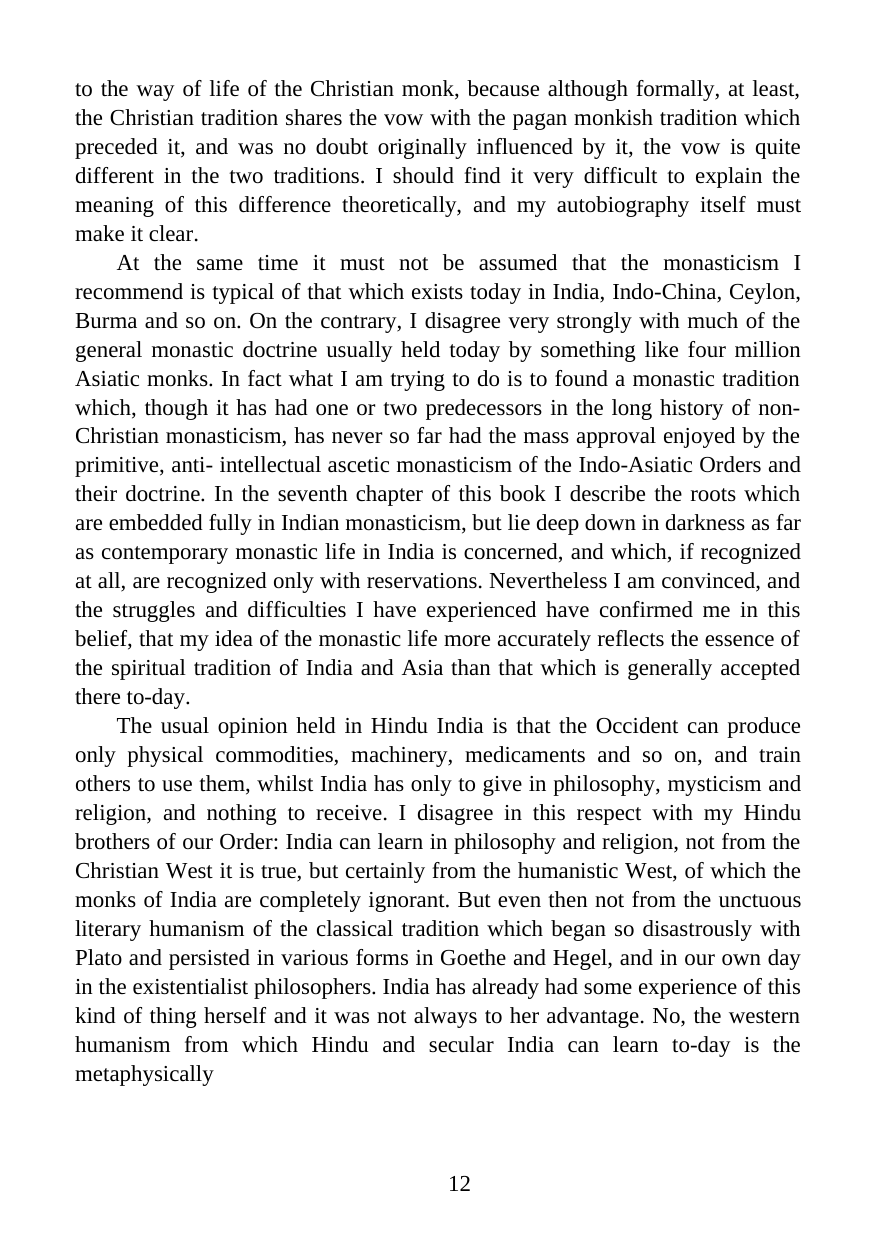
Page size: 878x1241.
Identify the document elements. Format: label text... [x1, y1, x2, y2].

text At the same time it must not be assumed that the monasticism I recommend is typical of that which exists today in India, Indo-China, Ceylon, Burma and so on. On the contrary, I disagree very strongly with much of the general monastic doctrine usually held today by something like four million Asiatic monks. In fact what I am trying to do is to found a monastic tradition which, though it has had one or two predecessors in the long history of non-Christian monasticism, has never so far had the mass approval enjoyed by the primitive, anti- intellectual ascetic monasticism of the Indo-Asiatic Orders and their doctrine. In the seventh chapter of this book I describe the roots which are embedded fully in Indian monasticism, but lie deep down in darkness as far as contemporary monastic life in India is concerned, and which, if recognized at all, are recognized only with reservations. Nevertheless I am convinced, and the struggles and difficulties I have experienced have confirmed me in this belief, that my idea of the monastic life more accurately reflects the essence of the spiritual tradition of India and Asia than that which is generally accepted there to-day. [75, 249, 802, 709]
text to the way of life of the Christian monk, because although formally, at least, the Christian tradition shares the vow with the pagan monkish tradition which preceded it, and was no doubt originally influenced by it, the vow is quite different in the two traditions. I should find it very difficult to explain the meaning of this difference theoretically, and my autobiography itself must make it clear. [75, 75, 802, 246]
text The usual opinion held in Hindu India is that the Occident can produce only physical commodities, machinery, medicaments and so on, and train others to use them, whilst India has only to give in philosophy, mysticism and religion, and nothing to receive. I disagree in this respect with my Hindu brothers of our Order: India can learn in philosophy and religion, not from the Christian West it is true, but certainly from the humanistic West, of which the monks of India are completely ignorant. But even then not from the unctuous literary humanism of the classical tradition which began so disastrously with Plato and persisted in various forms in Goethe and Hegel, and in our own day in the existentialist philosophers. India has already had some experience of this kind of thing herself and it was not always to her advantage. No, the western humanism from which Hindu and secular India can learn to-day is the metaphysically [75, 712, 802, 1086]
